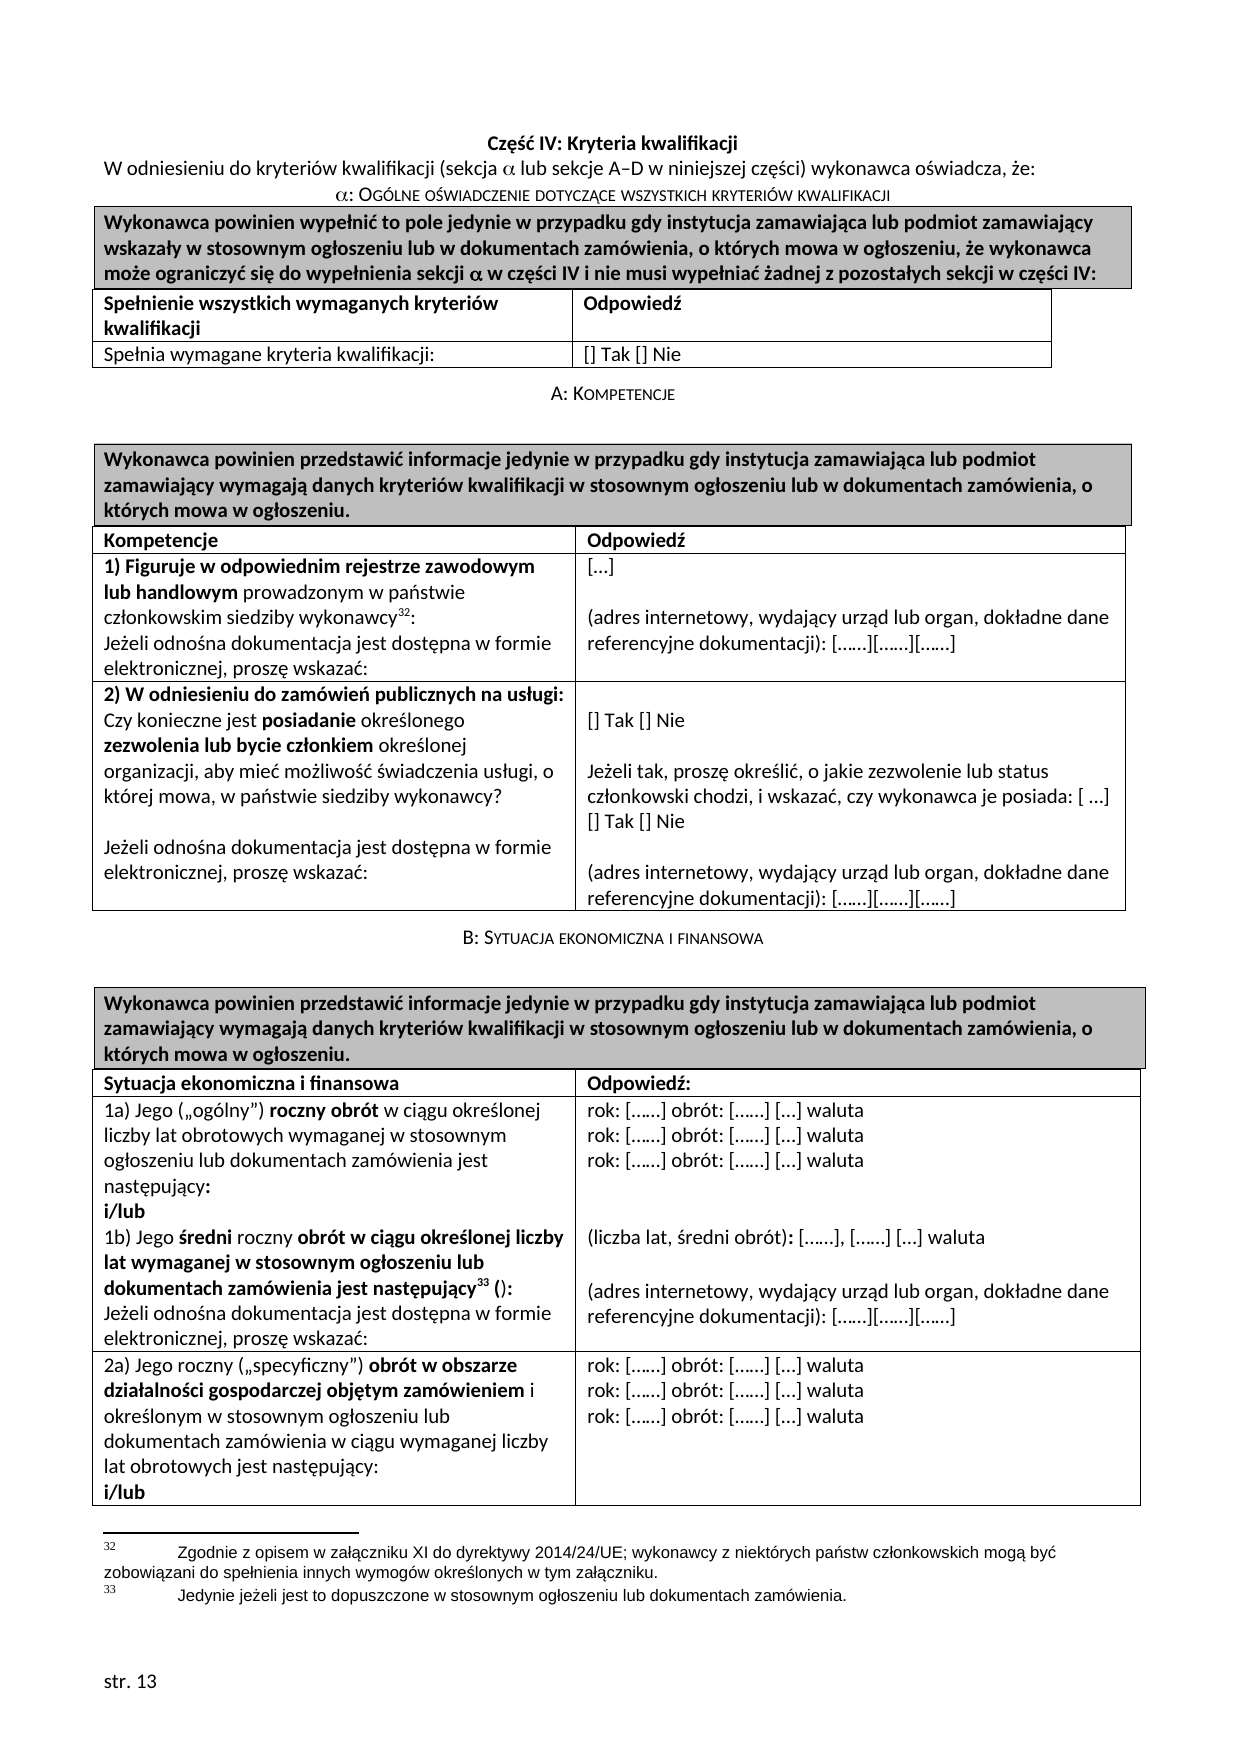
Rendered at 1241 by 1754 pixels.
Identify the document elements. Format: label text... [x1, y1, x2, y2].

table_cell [93, 1352, 575, 1504]
table_header Spełnienie wszystkich wymaganych kryteriów kwalifikacji [93, 290, 572, 341]
table_cell 1a) Jego („ogólny”) roczny obrót w ciągu określonej liczby lat obrotowych wymaganej w stosownym ogłoszeniu lub dokumentach zamówienia jest następujący: i/lub 1b) Jego średni roczny obrót w ciągu określonej liczby lat wymaganej w stosownym ogłoszeniu lub dokumentach zamówienia jest następujący (): Jeżeli odnośna dokumentacja jest dostępna w formie elektronicznej, proszę wskazać: [93, 1097, 575, 1351]
table_header Odpowiedź [576, 527, 1125, 552]
table_header Odpowiedź [573, 290, 1051, 341]
text Wykonawca powinien wypełnić to pole jedynie w przypadku gdy instytucja zamawiająca lub podmiot zamawiający wskazały w stosownym ogłoszeniu lub w dokumentach zamówienia, o których mowa w ogłoszeniu, że wykonawca może ograniczyć się do wypełnienia sekcji w części IV i nie musi wypełniać żadnej z pozostałych sekcji w części IV: [95, 207, 1131, 288]
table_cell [576, 1352, 1140, 1504]
table_cell […] (adres internetowy, wydający urząd lub organ, dokładne dane referencyjne dokumentacji): [……][……][……] [576, 554, 1125, 681]
table_cell 2) W odniesieniu do zamówień publicznych na usługi: Czy konieczne jest posiadanie określonego zezwolenia lub bycie członkiem określonej organizacji, aby mieć możliwość świadczenia usługi, o której mowa, w państwie siedziby wykonawcy? Jeżeli odnośna dokumentacja jest dostępna w formie elektronicznej, proszę wskazać: [93, 682, 575, 910]
table_cell [] Tak [] Nie [573, 342, 1051, 367]
table_header Kompetencje [93, 527, 575, 552]
table_header Sytuacja ekonomiczna i finansowa [93, 1070, 575, 1096]
title Część IV: Kryteria kwalifikacji [103, 130, 1122, 155]
table_header Odpowiedź: [576, 1070, 1140, 1096]
table_cell Spełnia wymagane kryteria kwalifikacji: [93, 342, 572, 367]
title B: Sytuacja ekonomiczna i finansowa [103, 924, 1122, 949]
title : Ogólne oświadczenie dotyczące wszystkich kryteriów kwalifikacji [103, 181, 1122, 206]
text Wykonawca powinien przedstawić informacje jedynie w przypadku gdy instytucja zamawiająca lub podmiot zamawiający wymagają danych kryteriów kwalifikacji w stosownym ogłoszeniu lub w dokumentach zamówienia, o których mowa w ogłoszeniu. [95, 988, 1145, 1068]
table_cell [] Tak [] Nie Jeżeli tak, proszę określić, o jakie zezwolenie lub status członkowski chodzi, i wskazać, czy wykonawca je posiada: [ …] [] Tak [] Nie (adres internetowy, wydający urząd lub organ, dokładne dane referencyjne dokumentacji): [……][……][……] [576, 682, 1125, 910]
table_cell 1) Figuruje w odpowiednim rejestrze zawodowym lub handlowym prowadzonym w państwie członkowskim siedziby wykonawcy: Jeżeli odnośna dokumentacja jest dostępna w formie elektronicznej, proszę wskazać: [93, 554, 575, 681]
text Wykonawca powinien przedstawić informacje jedynie w przypadku gdy instytucja zamawiająca lub podmiot zamawiający wymagają danych kryteriów kwalifikacji w stosownym ogłoszeniu lub w dokumentach zamówienia, o których mowa w ogłoszeniu. [95, 445, 1131, 525]
title A: Kompetencje [103, 381, 1122, 406]
text W odniesieniu do kryteriów kwalifikacji (sekcja lub sekcje A–D w niniejszej części) wykonawca oświadcza, że: [103, 155, 1122, 181]
